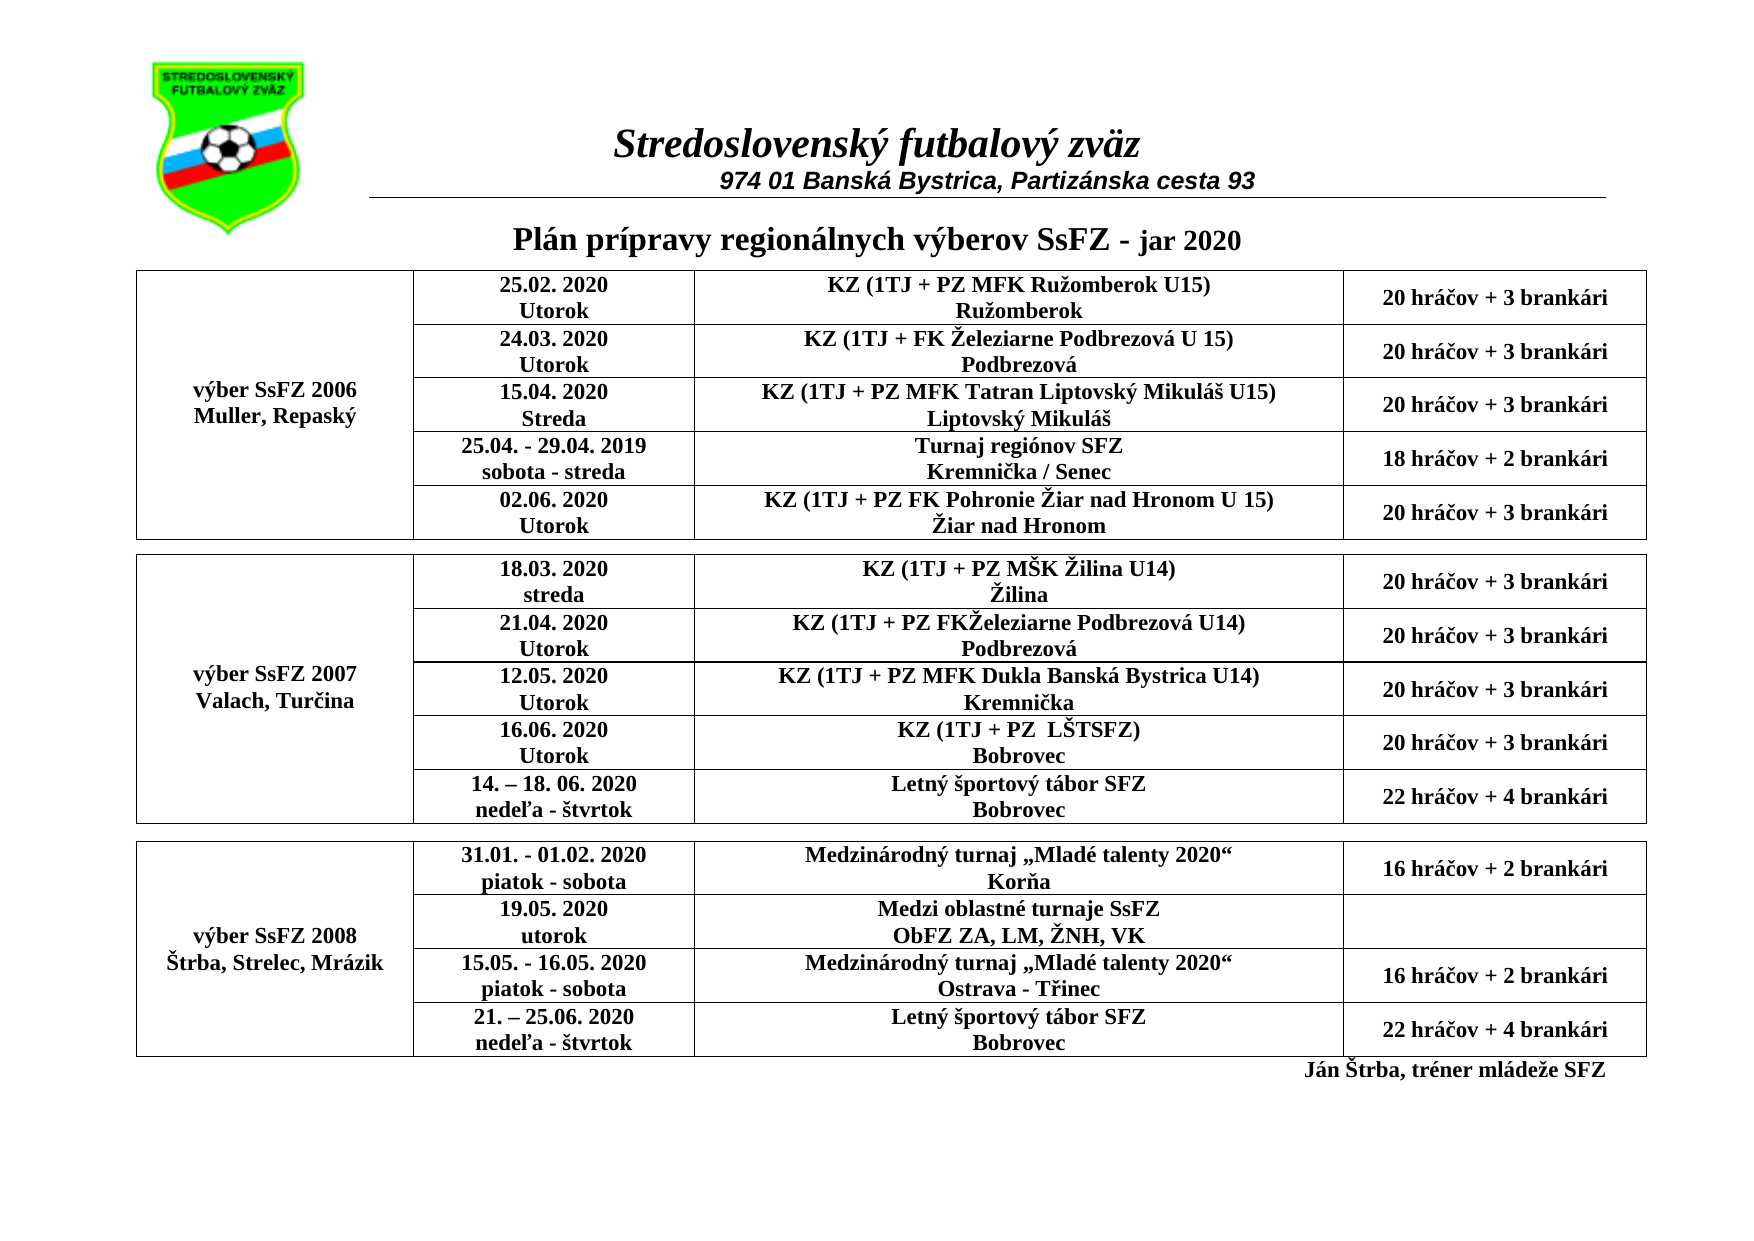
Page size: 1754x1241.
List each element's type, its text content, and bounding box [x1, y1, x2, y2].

table_cell KZ (1TJ + FK Železiarne Podbrezová U 15) Podbrezová [695, 325, 1343, 377]
table_header 20 hráčov + 3 brankári [1344, 555, 1646, 608]
table_cell KZ (1TJ + PZ LŠTSFZ) Bobrovec [695, 716, 1343, 769]
table_cell 15.05. - 16.05. 2020 piatok - sobota [414, 949, 694, 1002]
table_cell Turnaj regiónov SFZ Kremnička / Senec [695, 432, 1343, 485]
table_cell 20 hráčov + 3 brankári [1344, 609, 1646, 661]
table_header KZ (1TJ + PZ MŠK Žilina U14) Žilina [695, 555, 1343, 608]
table_cell KZ (1TJ + PZ FK Pohronie Žiar nad Hronom U 15) Žiar nad Hronom [695, 486, 1343, 538]
table_cell KZ (1TJ + PZ MFK Tatran Liptovský Mikuláš U15) Liptovský Mikuláš [695, 378, 1343, 431]
table_cell 12.05. 2020 Utorok [414, 663, 694, 715]
table_cell 18 hráčov + 2 brankári [1344, 432, 1646, 485]
table_header 25.02. 2020 Utorok [414, 271, 694, 323]
table_header Medzinárodný turnaj „Mladé talenty 2020“ Korňa [695, 842, 1343, 894]
text Plán prípravy regionálnych výberov SsFZ - jar 2020 [148, 219, 1606, 258]
table_cell 25.04. - 29.04. 2019 sobota - streda [414, 432, 694, 485]
table_cell 20 hráčov + 3 brankári [1344, 663, 1646, 715]
table_cell KZ (1TJ + PZ FKŽeleziarne Podbrezová U14) Podbrezová [695, 609, 1343, 661]
table_cell Medzinárodný turnaj „Mladé talenty 2020“ Ostrava - Třinec [695, 949, 1343, 1002]
table_cell 21. – 25.06. 2020 nedeľa - štvrtok [414, 1003, 694, 1056]
table_cell 15.04. 2020 Streda [414, 378, 694, 431]
text Ján Štrba, tréner mládeže SFZ [148, 1057, 1606, 1083]
table_cell [1344, 895, 1646, 948]
table_cell 16 hráčov + 2 brankári [1344, 949, 1646, 1002]
table_header 20 hráčov + 3 brankári [1344, 271, 1646, 323]
table_cell 20 hráčov + 3 brankári [1344, 486, 1646, 538]
table_header výber SsFZ 2006 Muller, Repaský [137, 271, 413, 538]
text Stredoslovenský futbalový zväz [308, 118, 1606, 166]
table_header KZ (1TJ + PZ MFK Ružomberok U15) Ružomberok [695, 271, 1343, 323]
table_header výber SsFZ 2008 Štrba, Strelec, Mrázik [137, 842, 413, 1056]
table_header výber SsFZ 2007 Valach, Turčina [137, 555, 413, 823]
table_cell KZ (1TJ + PZ MFK Dukla Banská Bystrica U14) Kremnička [695, 663, 1343, 715]
table_cell 20 hráčov + 3 brankári [1344, 716, 1646, 769]
table_cell 21.04. 2020 Utorok [414, 609, 694, 661]
table_header 18.03. 2020 streda [414, 555, 694, 608]
table_cell 22 hráčov + 4 brankári [1344, 1003, 1646, 1056]
table_cell Letný športový tábor SFZ Bobrovec [695, 1003, 1343, 1056]
table_cell 02.06. 2020 Utorok [414, 486, 694, 538]
table_cell 24.03. 2020 Utorok [414, 325, 694, 377]
table_cell 19.05. 2020 utorok [414, 895, 694, 948]
table_cell 20 hráčov + 3 brankári [1344, 325, 1646, 377]
table_cell 16.06. 2020 Utorok [414, 716, 694, 769]
table_cell Letný športový tábor SFZ Bobrovec [695, 770, 1343, 823]
table_header 31.01. - 01.02. 2020 piatok - sobota [414, 842, 694, 894]
table_cell 22 hráčov + 4 brankári [1344, 770, 1646, 823]
table_cell 20 hráčov + 3 brankári [1344, 378, 1646, 431]
table_cell 14. – 18. 06. 2020 nedeľa - štvrtok [414, 770, 694, 823]
subtitle 974 01 Banská Bystrica, Partizánska cesta 93 [369, 166, 1606, 197]
table_cell Medzi oblastné turnaje SsFZ ObFZ ZA, LM, ŽNH, VK [695, 895, 1343, 948]
table_header 16 hráčov + 2 brankári [1344, 842, 1646, 894]
